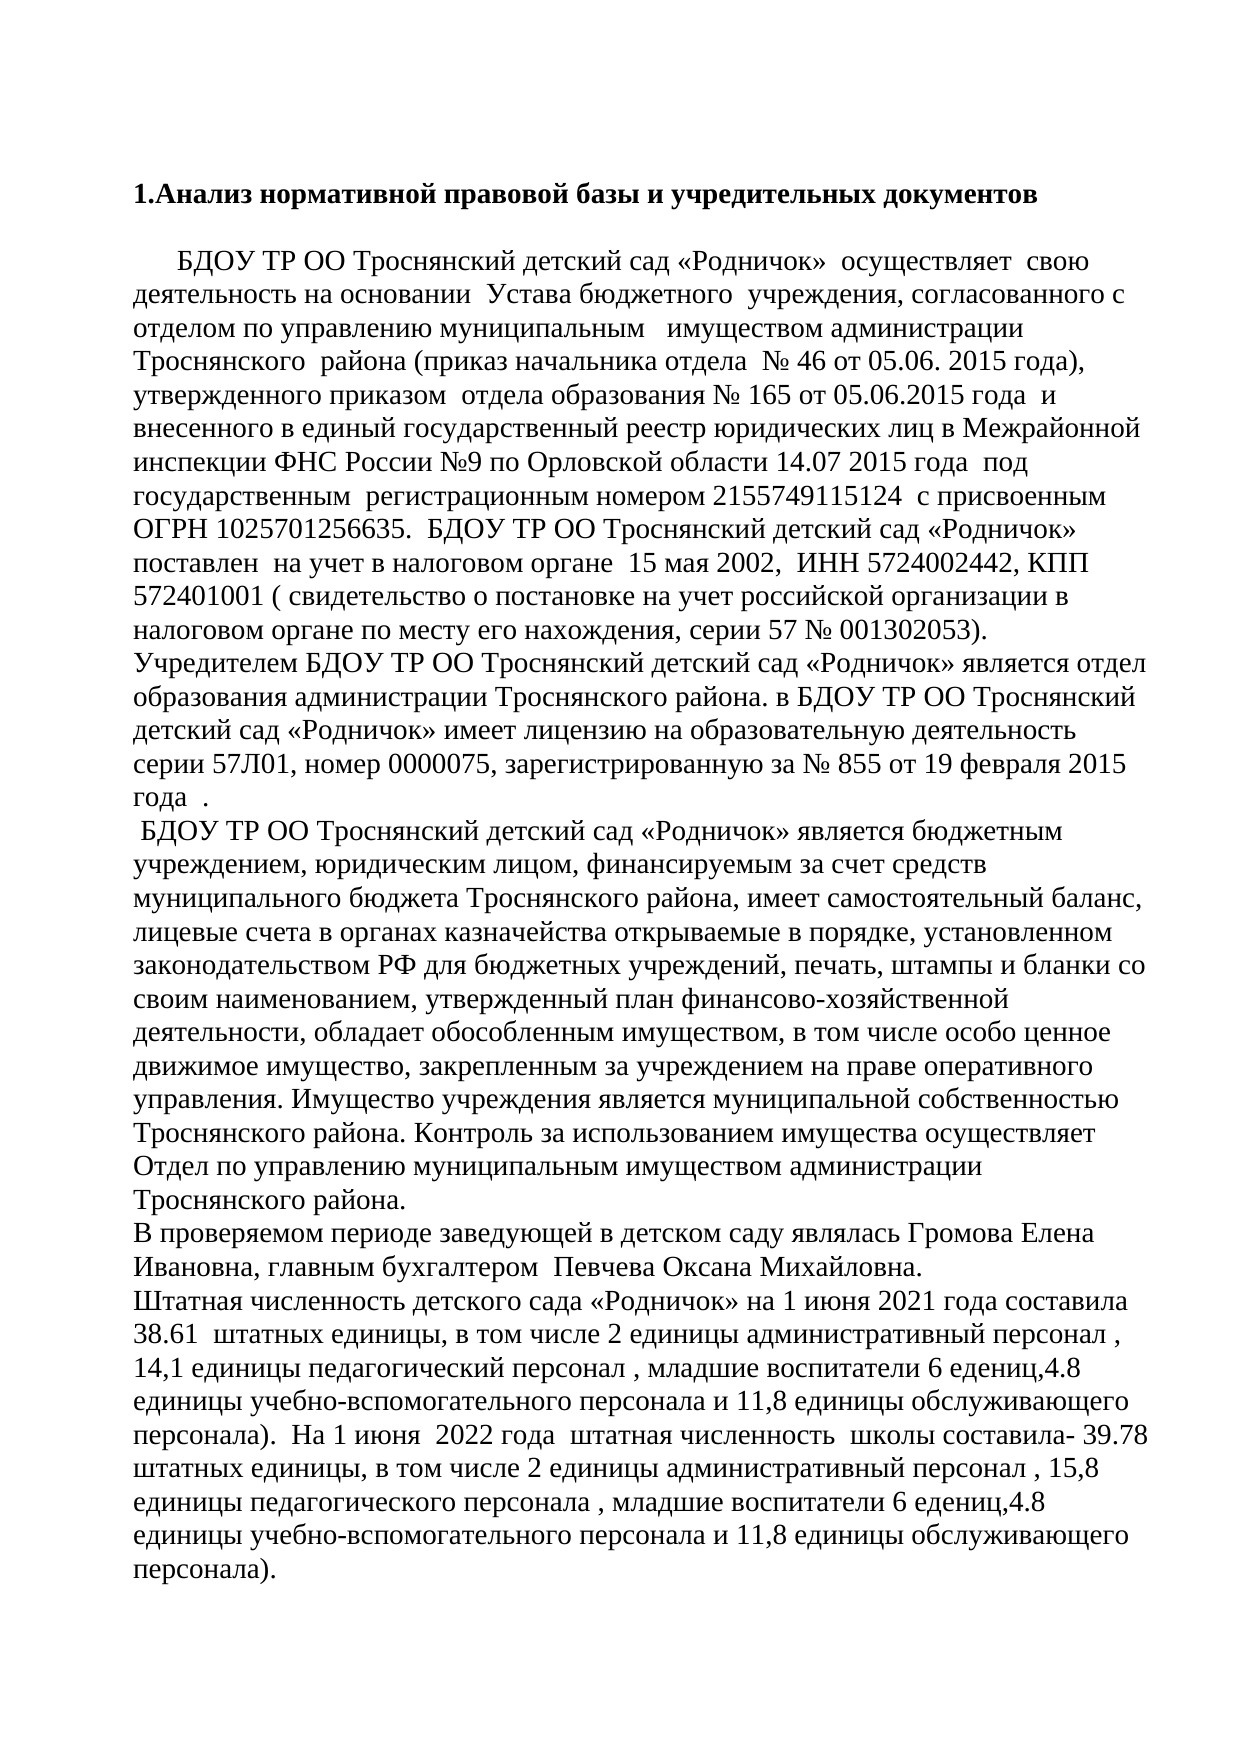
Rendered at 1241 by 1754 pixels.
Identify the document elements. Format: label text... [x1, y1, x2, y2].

text БДОУ ТР ОО Троснянский детский сад «Родничок» является бюджетным учреждением, юридическим лицом, финансируемым за счет средств муниципального бюджета Троснянского района, имеет самостоятельный баланс, лицевые счета в органах казначейства открываемые в порядке, установленном законодательством РФ для бюджетных учреждений, печать, штампы и бланки со своим наименованием, утвержденный план финансово-хозяйственной деятельности, обладает обособленным имуществом, в том числе особо ценное движимое имущество, закрепленным за учреждением на праве оперативного управления. Имущество учреждения является муниципальной собственностью Троснянского района. Контроль за использованием имущества осуществляет Отдел по управлению муниципальным имуществом администрации Троснянского района. [133, 813, 1152, 1216]
text Штатная численность детского сада «Родничок» на 1 июня 2021 года составила 38.61 штатных единицы, в том числе 2 единицы административный персонал , 14,1 единицы педагогический персонал , младшие воспитатели 6 едениц,4.8 единицы учебно-вспомогательного персонала и 11,8 единицы обслуживающего персонала). На 1 июня 2022 года штатная численность школы составила- 39.78 штатных единицы, в том числе 2 единицы административный персонал , 15,8 единицы педагогического персонала , младшие воспитатели 6 едениц,4.8 единицы учебно-вспомогательного персонала и 11,8 единицы обслуживающего персонала). [133, 1283, 1152, 1584]
text В проверяемом периоде заведующей в детском саду являлась Громова Елена Ивановна, главным бухгалтером Певчева Оксана Михайловна. [133, 1216, 1152, 1283]
text БДОУ ТР ОО Троснянский детский сад «Родничок» осуществляет свою деятельность на основании Устава бюджетного учреждения, согласованного с отделом по управлению муниципальным имуществом администрации Троснянского района (приказ начальника отдела № 46 от 05.06. 2015 года), утвержденного приказом отдела образования № 165 от 05.06.2015 года и внесенного в единый государственный реестр юридических лиц в Межрайонной инспекции ФНС России №9 по Орловской области 14.07 2015 года под государственным регистрационным номером 2155749115124 с присвоенным ОГРН 1025701256635. БДОУ ТР ОО Троснянский детский сад «Родничок» поставлен на учет в налоговом органе 15 мая 2002, ИНН 5724002442, КПП 572401001 ( свидетельство о постановке на учет российской организации в налоговом органе по месту его нахождения, серии 57 № 001302053). Учредителем БДОУ ТР ОО Троснянский детский сад «Родничок» является отдел образования администрации Троснянского района. в БДОУ ТР ОО Троснянский детский сад «Родничок» имеет лицензию на образовательную деятельность серии 57Л01, номер 0000075, зарегистрированную за № 855 от 19 февраля 2015 года . [133, 243, 1152, 813]
text 1.Анализ нормативной правовой базы и учредительных документов [133, 176, 1152, 209]
